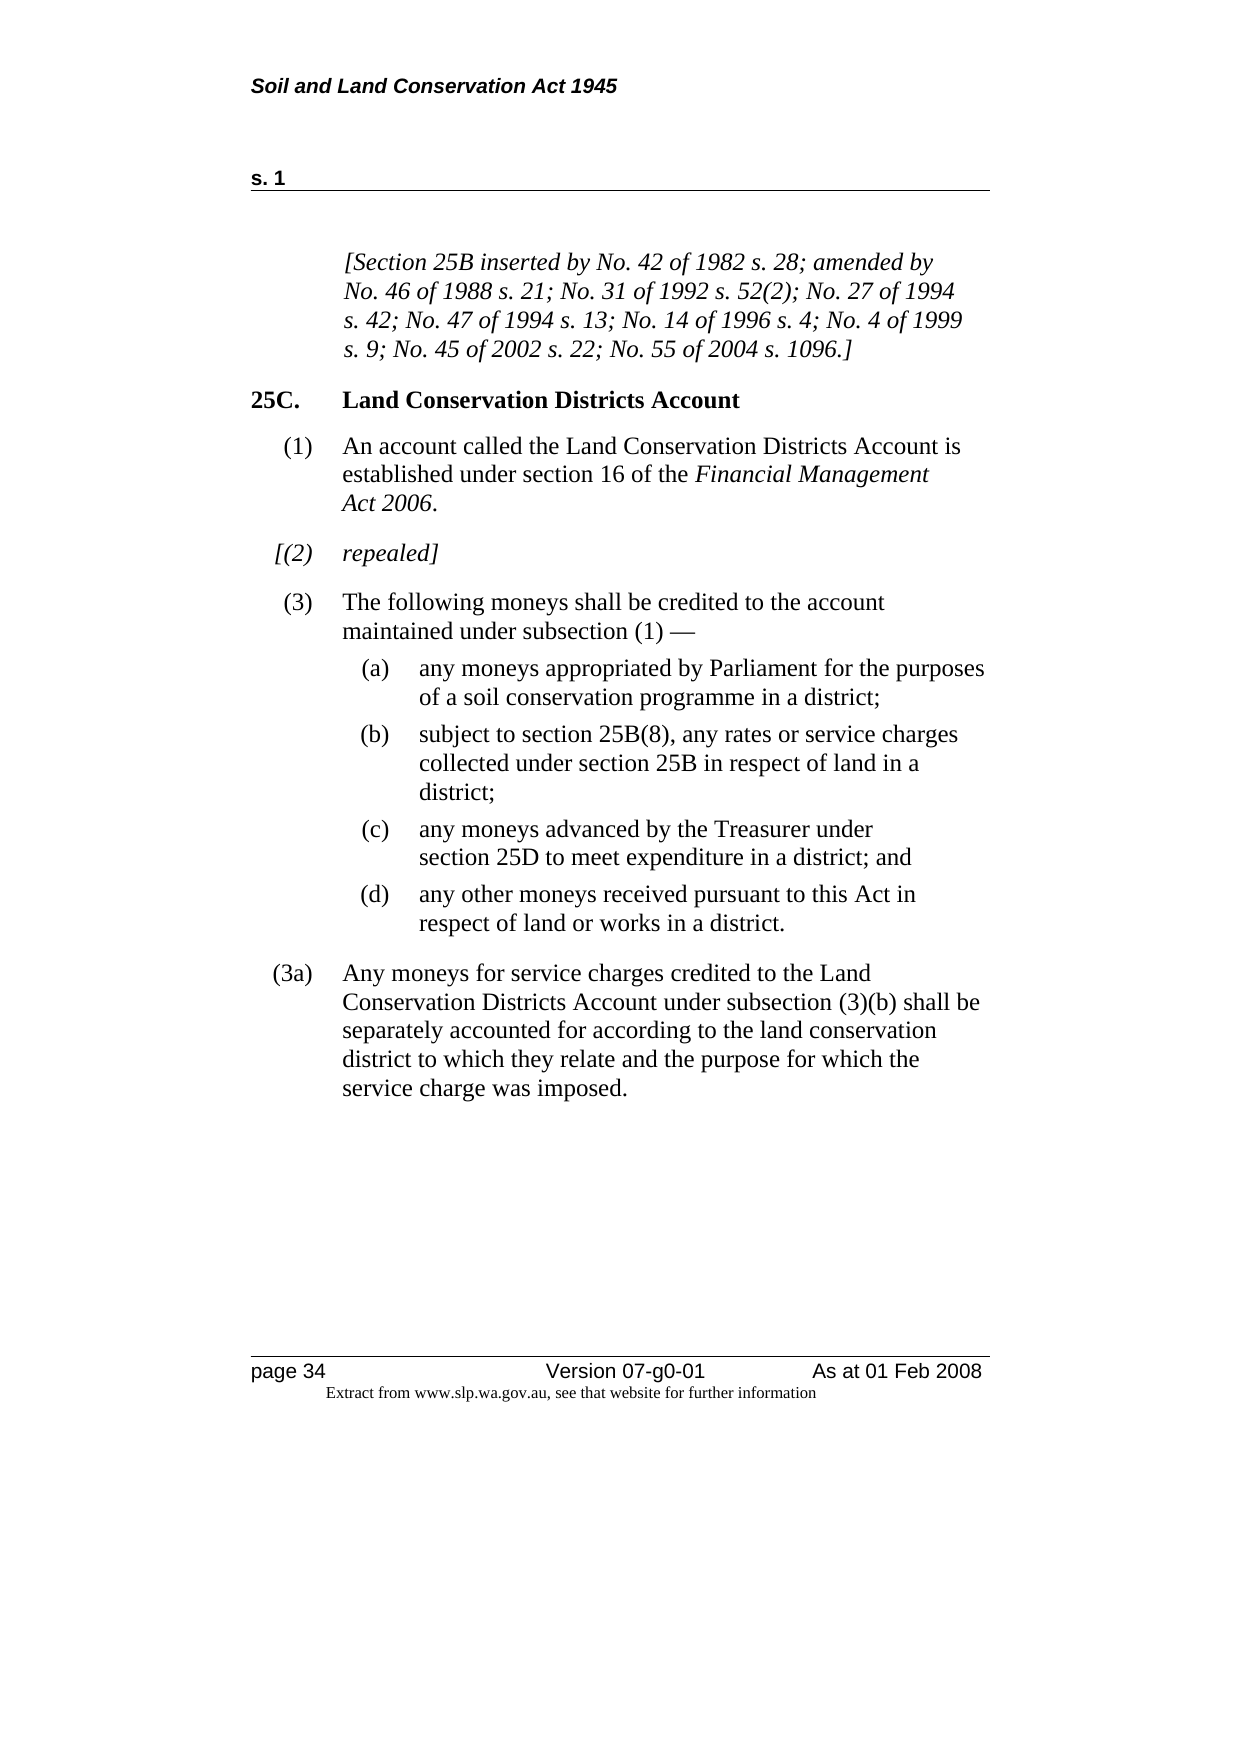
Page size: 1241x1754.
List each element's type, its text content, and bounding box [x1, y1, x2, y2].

text (b) subject to section 25B(8), any rates or service charges collected under section 25B in respect of land in a district; [251, 719, 990, 805]
text (1) An account called the Land Conservation Districts Account is established under section 16 of the Financial Management Act 2006. [251, 431, 990, 517]
text (a) any moneys appropriated by Parliament for the purposes of a soil conservation programme in a district; [251, 653, 990, 711]
text (3) The following moneys shall be credited to the account maintained under subsection (1) — [251, 587, 990, 645]
text [(2) repealed] [251, 538, 990, 567]
text (d) any other moneys received pursuant to this Act in respect of land or works in a district. [251, 879, 990, 937]
text [Section 25B inserted by No. 42 of 1982 s. 28; amended by No. 46 of 1988 s. 21; No. 31 of 1992 s. 52(2); No. 27 of 1994 s. 42; No. 47 of 1994 s. 13; No. 14 of 1996 s. 4; No. 4 of 1999 s. 9; No. 45 of 2002 s. 22; No. 55 of 2004 s. 1096.] [251, 247, 990, 362]
text (3a) Any moneys for service charges credited to the Land Conservation Districts Account under subsection (3)(b) shall be separately accounted for according to the land conservation district to which they relate and the purpose for which the service charge was imposed. [251, 958, 990, 1102]
subtitle 25C. Land Conservation Districts Account [251, 385, 990, 414]
text (c) any moneys advanced by the Treasurer under section 25D to meet expenditure in a district; and [251, 814, 990, 871]
